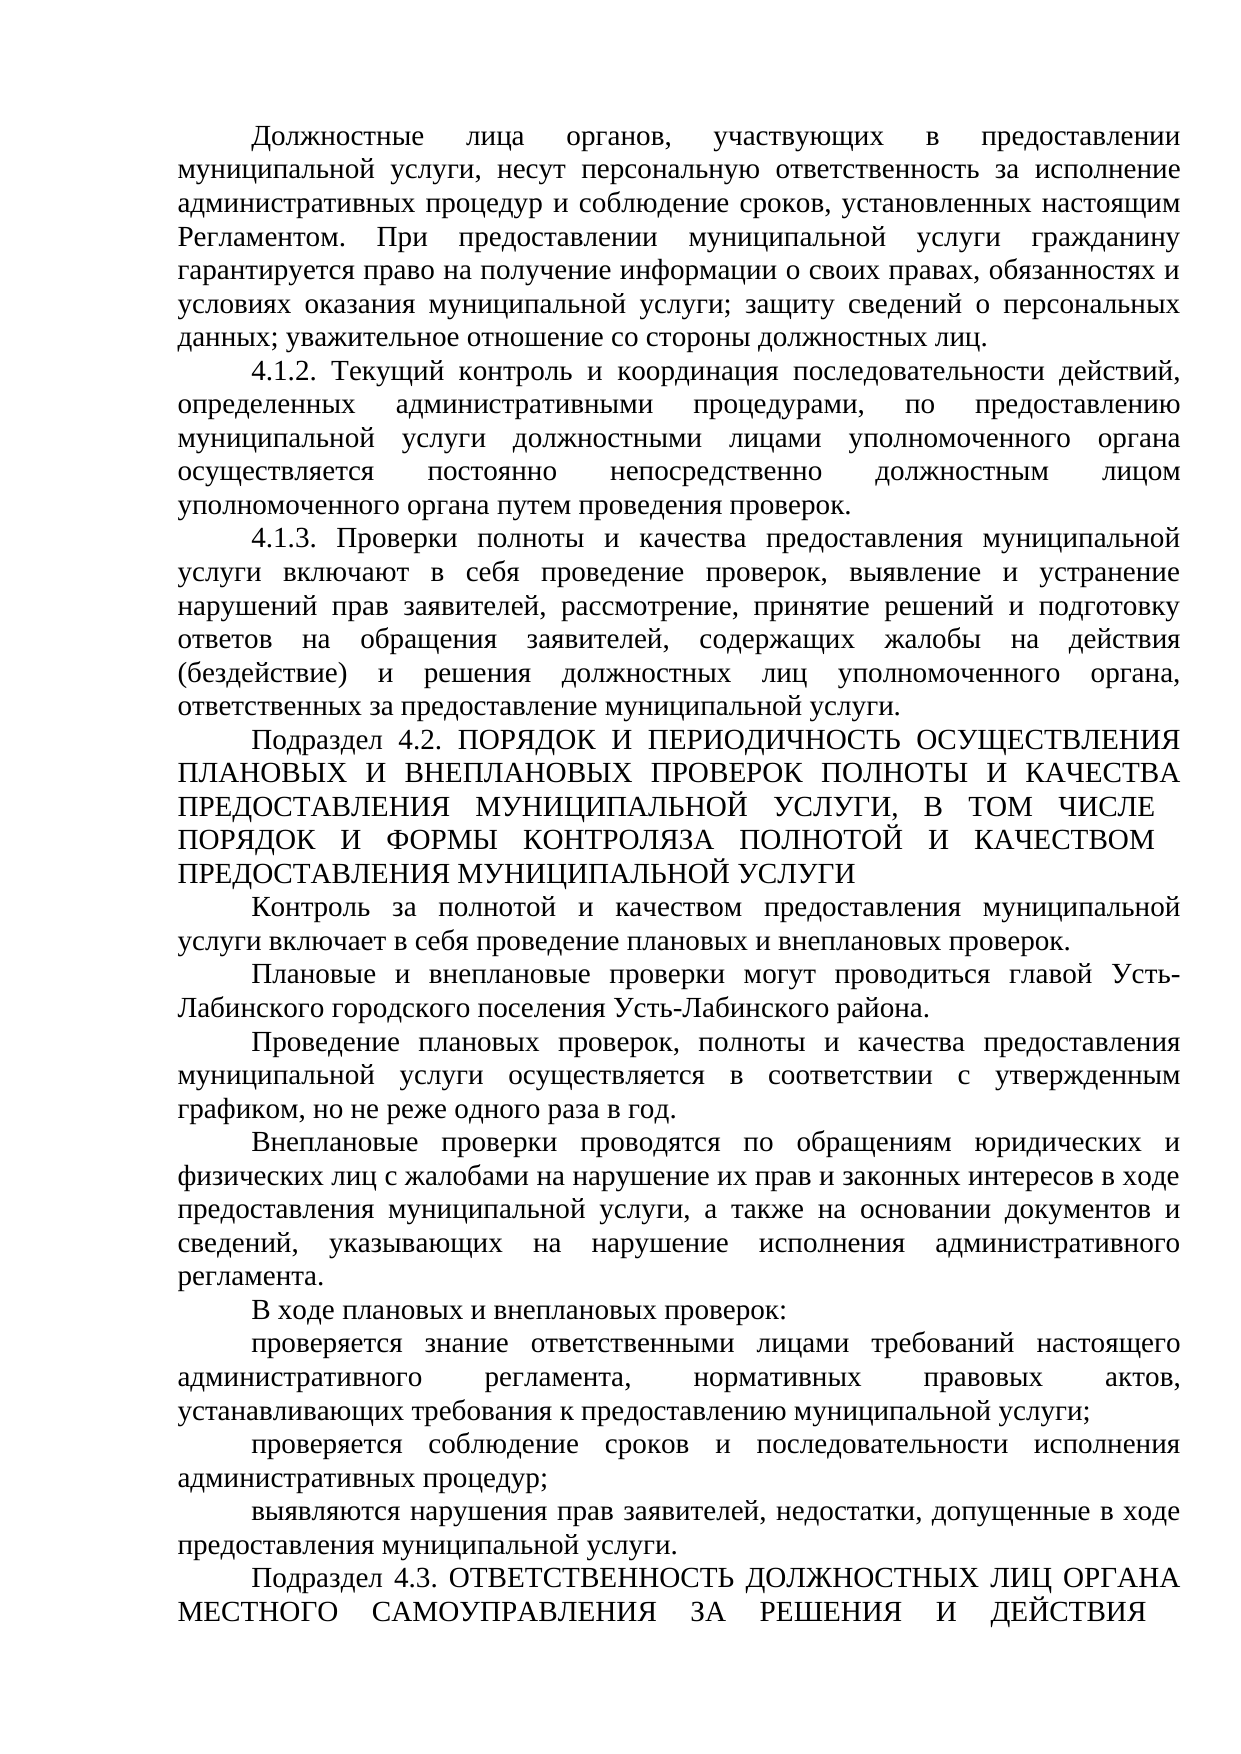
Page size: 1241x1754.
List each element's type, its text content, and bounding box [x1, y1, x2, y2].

text Подраздел 4.2. ПОРЯДОК И ПЕРИОДИЧНОСТЬ ОСУЩЕСТВЛЕНИЯ ПЛАНОВЫХ И ВНЕПЛАНОВЫХ ПРОВЕРОК ПОЛНОТЫ И КАЧЕСТВА ПРЕДОСТАВЛЕНИЯ МУНИЦИПАЛЬНОЙ УСЛУГИ, В ТОМ ЧИСЛЕ ПОРЯДОК И ФОРМЫ КОНТРОЛЯЗА ПОЛНОТОЙ И КАЧЕСТВОМ ПРЕДОСТАВЛЕНИЯ МУНИЦИПАЛЬНОЙ УСЛУГИ [177, 722, 1181, 889]
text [177, 1560, 1181, 1627]
text Контроль за полнотой и качеством предоставления муниципальной услуги включает в себя проведение плановых и внеплановых проверок. [177, 889, 1181, 957]
text Проведение плановых проверок, полноты и качества предоставления муниципальной услуги осуществляется в соответствии с утвержденным графиком, но не реже одного раза в год. [177, 1024, 1181, 1124]
text В ходе плановых и внеплановых проверок: [177, 1292, 1181, 1326]
text Плановые и внеплановые проверки могут проводиться главой Усть-Лабинского городского поселения Усть-Лабинского района. [177, 957, 1181, 1024]
text Внеплановые проверки проводятся по обращениям юридических и физических лиц с жалобами на нарушение их прав и законных интересов в ходе предоставления муниципальной услуги, а также на основании документов и сведений, указывающих на нарушение исполнения административного регламента. [177, 1124, 1181, 1292]
text 4.1.2. Текущий контроль и координация последовательности действий, определенных административными процедурами, по предоставлению муниципальной услуги должностными лицами уполномоченного органа осуществляется постоянно непосредственно должностным лицом уполномоченного органа путем проведения проверок. [177, 353, 1181, 521]
text проверяется соблюдение сроков и последовательности исполнения административных процедур; [177, 1426, 1181, 1493]
text проверяется знание ответственными лицами требований настоящего административного регламента, нормативных правовых актов, устанавливающих требования к предоставлению муниципальной услуги; [177, 1326, 1181, 1426]
text 4.1.3. Проверки полноты и качества предоставления муниципальной услуги включают в себя проведение проверок, выявление и устранение нарушений прав заявителей, рассмотрение, принятие решений и подготовку ответов на обращения заявителей, содержащих жалобы на действия (бездействие) и решения должностных лиц уполномоченного органа, ответственных за предоставление муниципальной услуги. [177, 521, 1181, 722]
text Должностные лица органов, участвующих в предоставлении муниципальной услуги, несут персональную ответственность за исполнение административных процедур и соблюдение сроков, установленных настоящим Регламентом. При предоставлении муниципальной услуги гражданину гарантируется право на получение информации о своих правах, обязанностях и условиях оказания муниципальной услуги; защиту сведений о персональных данных; уважительное отношение со стороны должностных лиц. [177, 118, 1181, 353]
text выявляются нарушения прав заявителей, недостатки, допущенные в ходе предоставления муниципальной услуги. [177, 1493, 1181, 1560]
